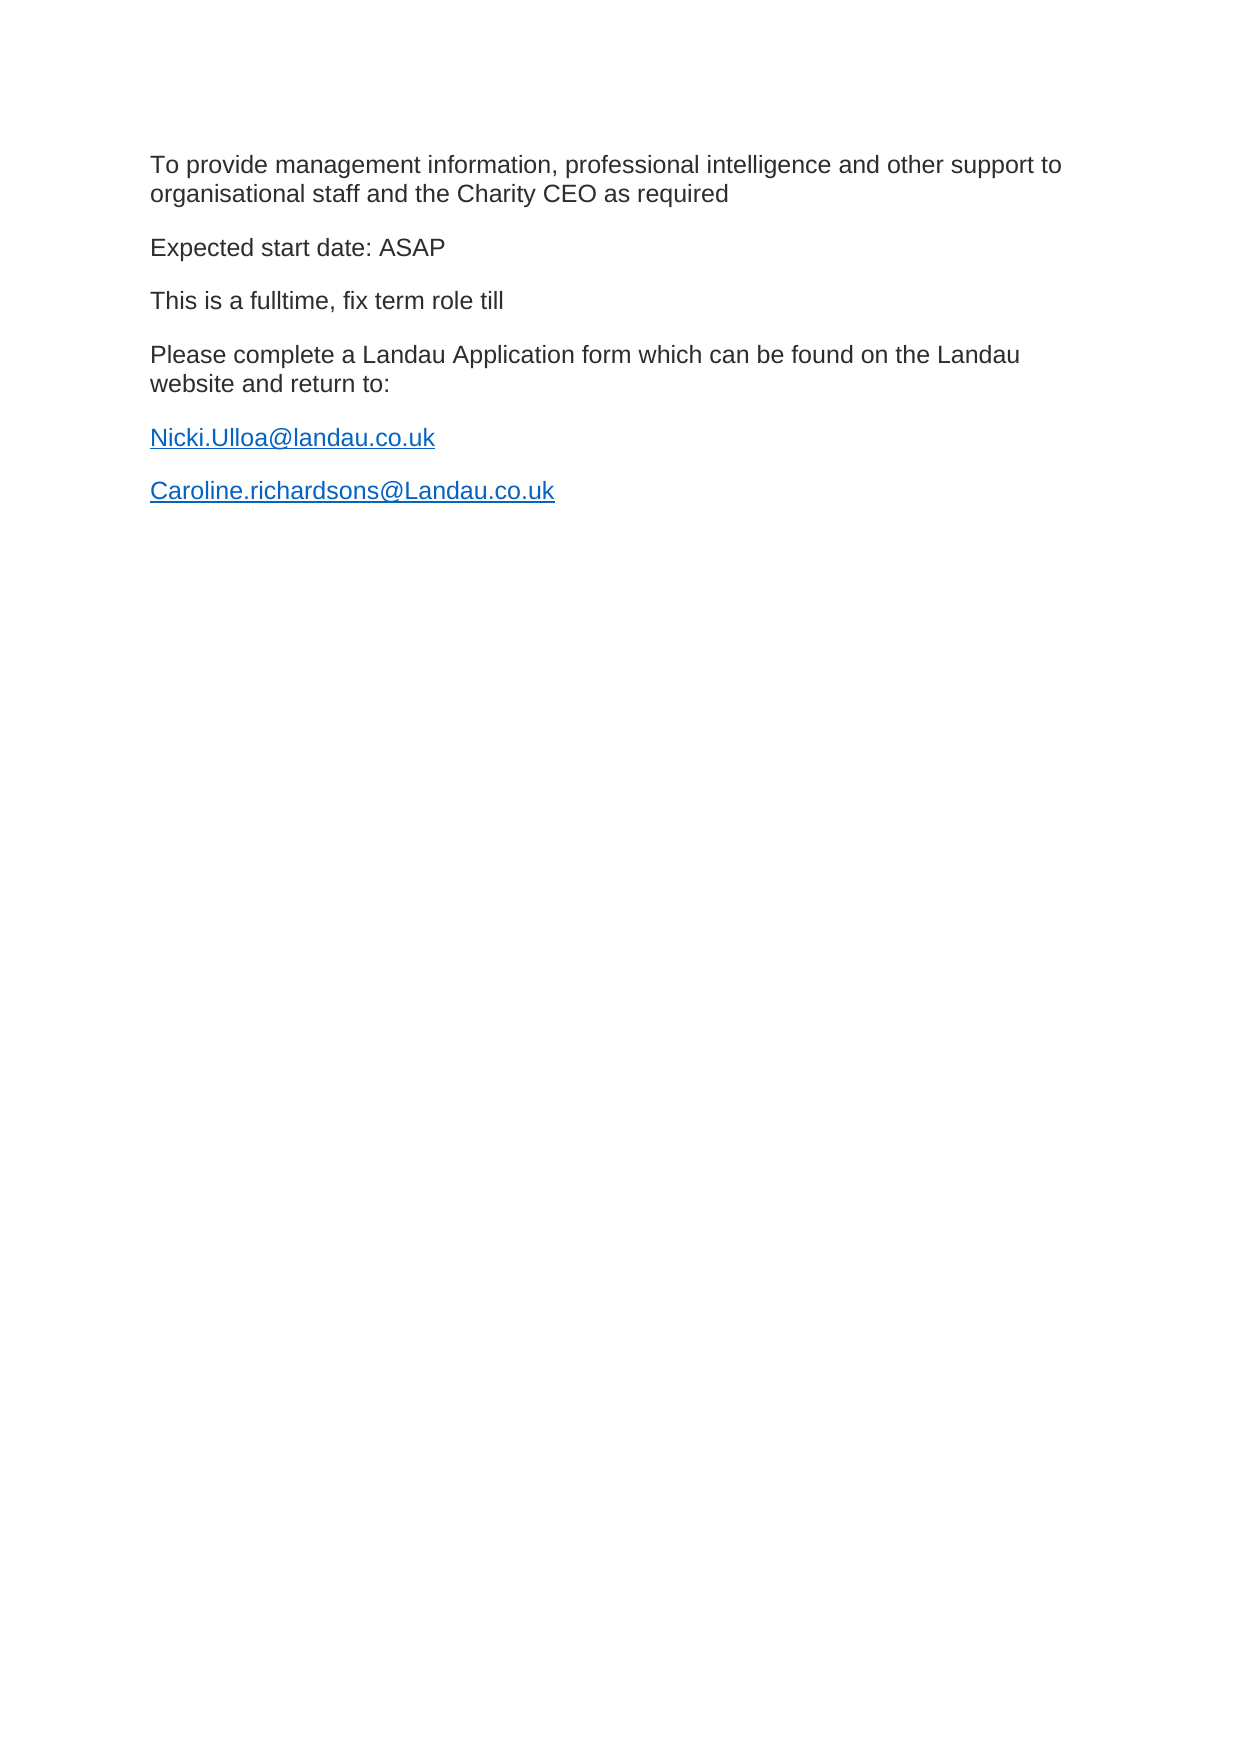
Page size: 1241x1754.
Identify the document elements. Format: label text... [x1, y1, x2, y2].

text Nicki.Ulloa@landau.co.uk [150, 422, 1090, 451]
text To provide management information, professional intelligence and other support to organisational staff and the Charity CEO as required [150, 150, 1090, 207]
text Please complete a Landau Application form which can be found on the Landau website and return to: [150, 340, 1090, 397]
text This is a fulltime, fix term role till [150, 286, 1090, 315]
text Caroline.richardsons@Landau.co.uk [150, 476, 1090, 505]
text Expected start date: ASAP [150, 232, 1090, 261]
